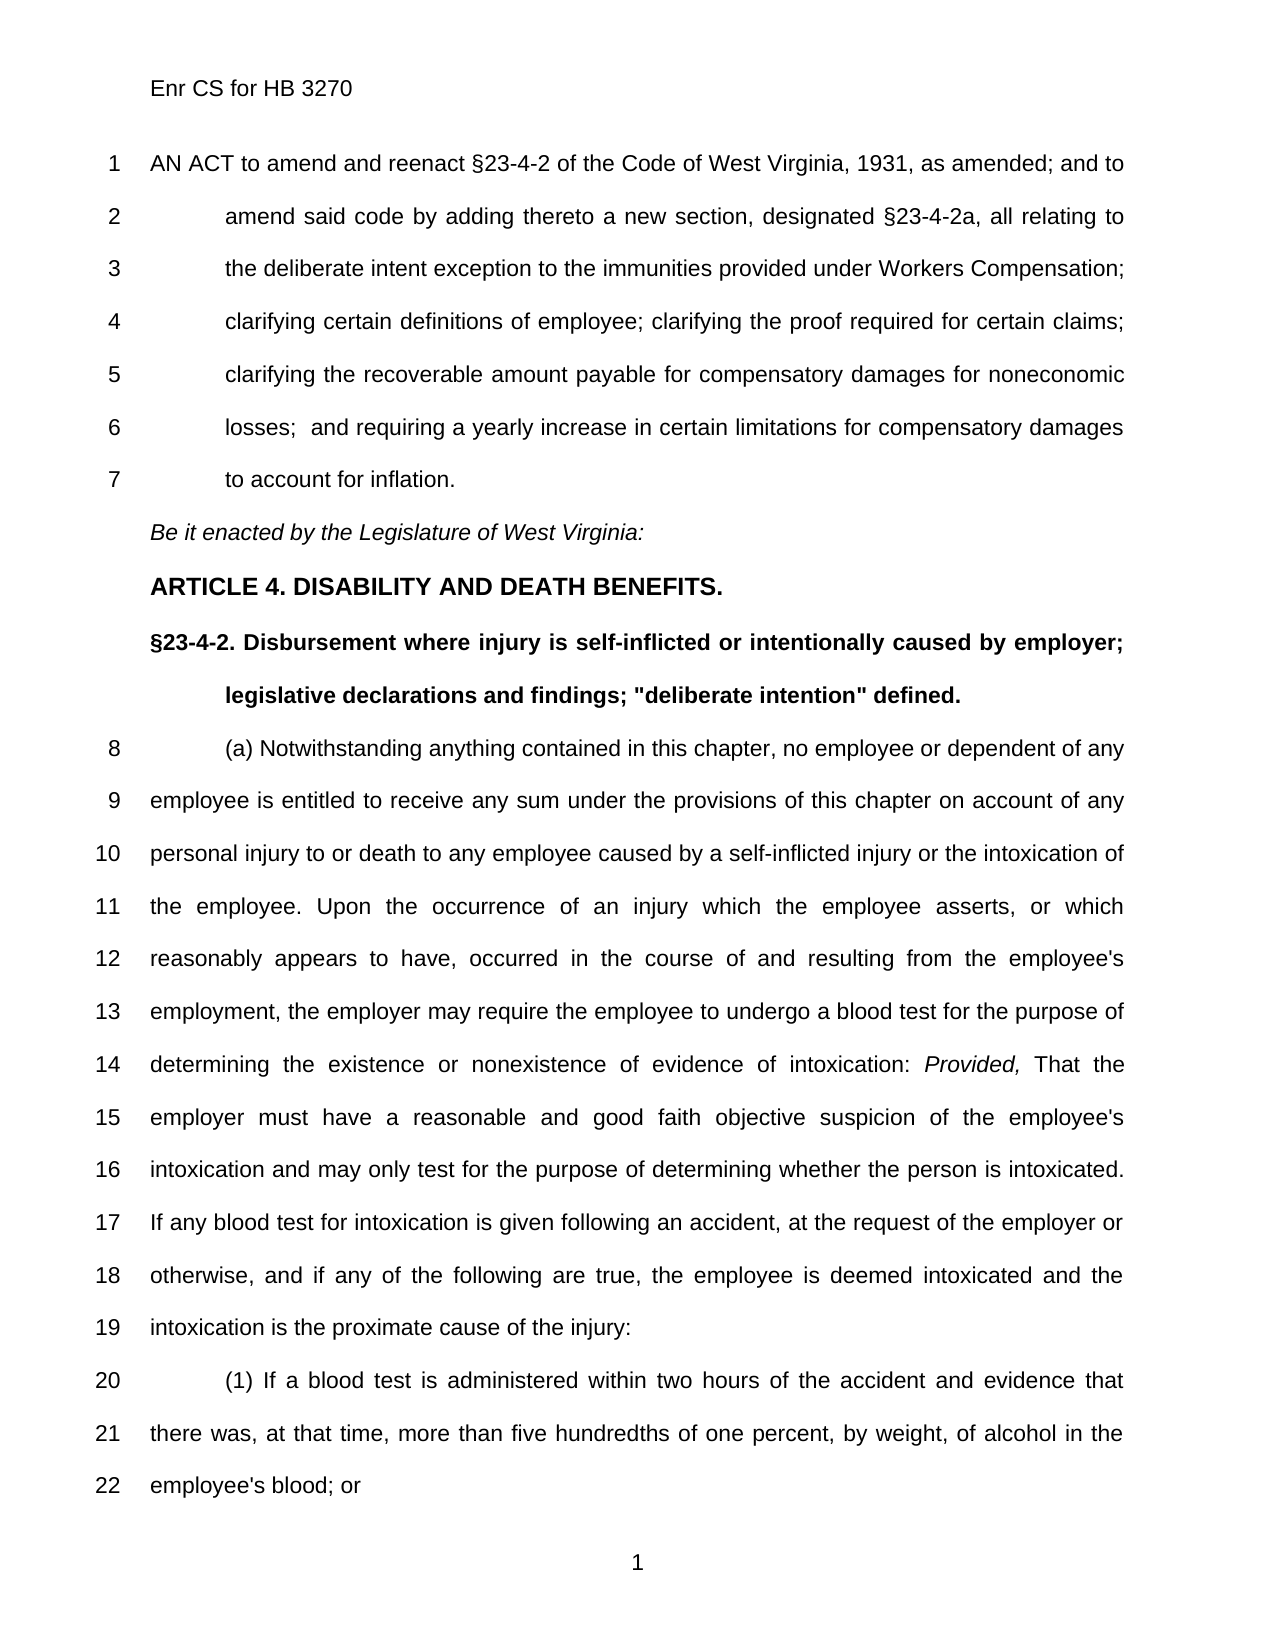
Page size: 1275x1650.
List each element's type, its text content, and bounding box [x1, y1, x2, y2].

text Be it enacted by the Legislature of West Virginia: [150, 519, 1125, 545]
text (a) Notwithstanding anything contained in this chapter, no employee or dependent of any employee is entitled to receive any sum under the provisions of this chapter on account of any personal injury to or death to any employee caused by a self-inflicted injury or the intoxication of the employee. Upon the occurrence of an injury which the employee asserts, or which reasonably appears to have, occurred in the course of and resulting from the employee's employment, the employer may require the employee to undergo a blood test for the purpose of determining the existence or nonexistence of evidence of intoxication: Provided, That the employer must have a reasonable and good faith objective suspicion of the employee's intoxication and may only test for the purpose of determining whether the person is intoxicated. If any blood test for intoxication is given following an accident, at the request of the employer or otherwise, and if any of the following are true, the employee is deemed intoxicated and the intoxication is the proximate cause of the injury: [150, 734, 1125, 1341]
subtitle ARTICLE 4. DISABILITY AND DEATH BENEFITS. [150, 572, 1125, 600]
title AN ACT to amend and reenact §23-4-2 of the Code of West Virginia, 1931, as amended; and to amend said code by adding thereto a new section, designated §23-4-2a, all relating to the deliberate intent exception to the immunities provided under Workers Compensation; clarifying certain definitions of employee; clarifying the proof required for certain claims; clarifying the recoverable amount payable for compensatory damages for noneconomic losses; and requiring a yearly increase in certain limitations for compensatory damages to account for inflation. [150, 150, 1125, 493]
subtitle §23-4-2. Disbursement where injury is self-inflicted or intentionally caused by employer; legislative declarations and findings; deliberate intention defined. [150, 629, 1125, 708]
text (1) If a blood test is administered within two hours of the accident and evidence that there was, at that time, more than five hundredths of one percent, by weight, of alcohol in the employee's blood; or [150, 1367, 1125, 1499]
